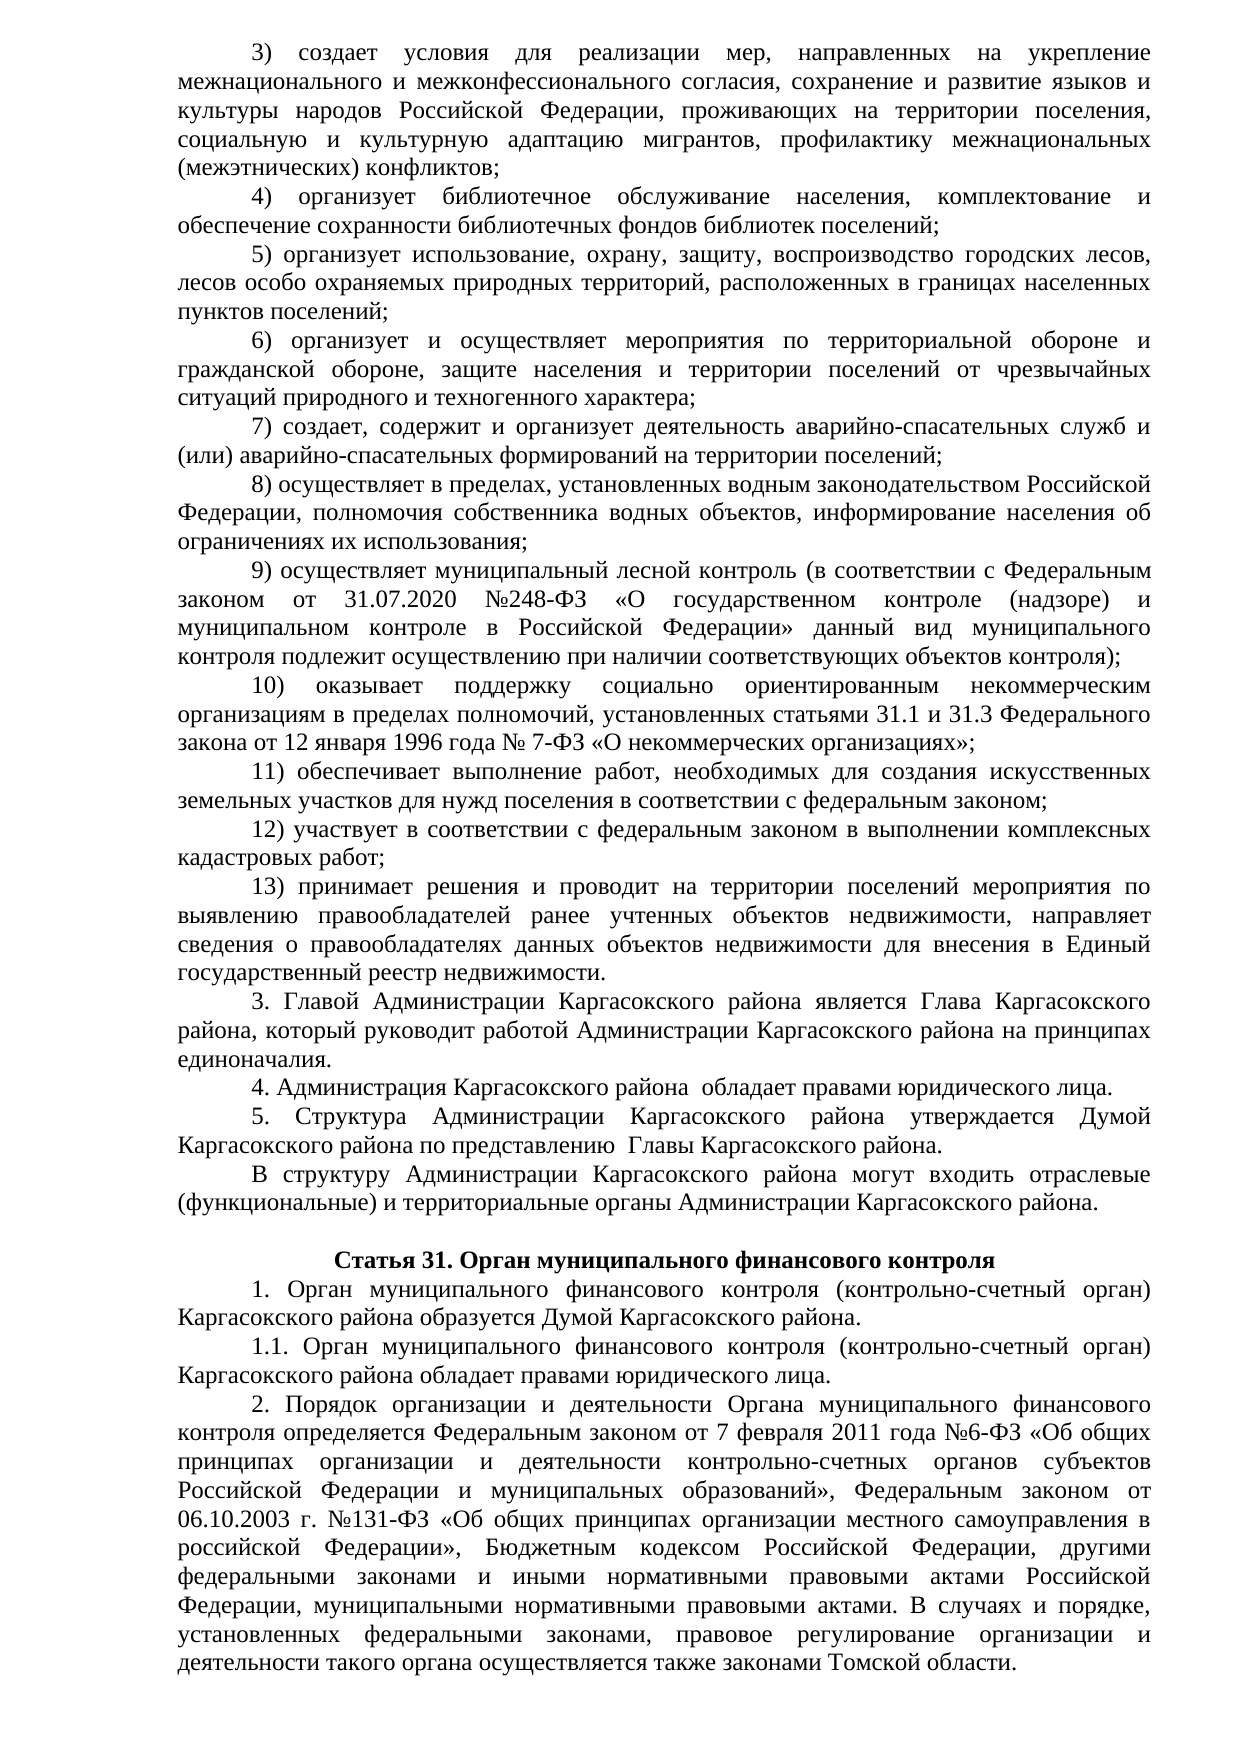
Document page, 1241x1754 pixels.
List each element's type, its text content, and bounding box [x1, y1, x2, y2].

text 10) оказывает поддержку социально ориентированным некоммерческим организациям в пределах полномочий, установленных статьями 31.1 и 31.3 Федерального закона от 12 января 1996 года № 7-ФЗ «О некоммерческих организациях»; [177, 670, 1152, 756]
text 1. Орган муниципального финансового контроля (контрольно-счетный орган) Каргасокского района образуется Думой Каргасокского района. [177, 1274, 1152, 1331]
text 4. Администрация Каргасокского района обладает правами юридического лица. [177, 1072, 1152, 1101]
text 12) участвует в соответствии с федеральным законом в выполнении комплексных кадастровых работ; [177, 814, 1152, 871]
text 1.1. Орган муниципального финансового контроля (контрольно-счетный орган) Каргасокского района обладает правами юридического лица. [177, 1331, 1152, 1389]
text 5) организует использование, охрану, защиту, воспроизводство городских лесов, лесов особо охраняемых природных территорий, расположенных в границах населенных пунктов поселений; [177, 239, 1152, 325]
text 9) осуществляет муниципальный лесной контроль (в соответствии с Федеральным законом от 31.07.2020 №248-ФЗ «О государственном контроле (надзоре) и муниципальном контроле в Российской Федерации» данный вид муниципального контроля подлежит осуществлению при наличии соответствующих объектов контроля); [177, 555, 1152, 670]
text 4) организует библиотечное обслуживание населения, комплектование и обеспечение сохранности библиотечных фондов библиотек поселений; [177, 181, 1152, 239]
text 8) осуществляет в пределах, установленных водным законодательством Российской Федерации, полномочия собственника водных объектов, информирование населения об ограничениях их использования; [177, 469, 1152, 555]
text 5. Структура Администрации Каргасокского района утверждается Думой Каргасокского района по представлению Главы Каргасокского района. [177, 1101, 1152, 1159]
text 11) обеспечивает выполнение работ, необходимых для создания искусственных земельных участков для нужд поселения в соответствии с федеральным законом; [177, 756, 1152, 814]
text 3. Главой Администрации Каргасокского района является Глава Каргасокского района, который руководит работой Администрации Каргасокского района на принципах единоначалия. [177, 986, 1152, 1072]
text 13) принимает решения и проводит на территории поселений мероприятия по выявлению правообладателей ранее учтенных объектов недвижимости, направляет сведения о правообладателях данных объектов недвижимости для внесения в Единый государственный реестр недвижимости. [177, 871, 1152, 986]
text 6) организует и осуществляет мероприятия по территориальной обороне и гражданской обороне, защите населения и территории поселений от чрезвычайных ситуаций природного и техногенного характера; [177, 325, 1152, 411]
text В структуру Администрации Каргасокского района могут входить отраслевые (функциональные) и территориальные органы Администрации Каргасокского района. [177, 1159, 1152, 1216]
text 3) создает условия для реализации мер, направленных на укрепление межнационального и межконфессионального согласия, сохранение и развитие языков и культуры народов Российской Федерации, проживающих на территории поселения, социальную и культурную адаптацию мигрантов, профилактику межнациональных (межэтнических) конфликтов; [177, 37, 1152, 181]
text Статья 31. Орган муниципального финансового контроля [177, 1245, 1152, 1274]
text 7) создает, содержит и организует деятельность аварийно-спасательных служб и (или) аварийно-спасательных формирований на территории поселений; [177, 411, 1152, 469]
text 2. Порядок организации и деятельности Органа муниципального финансового контроля определяется Федеральным законом от 7 февраля 2011 года №6-ФЗ «Об общих принципах организации и деятельности контрольно-счетных органов субъектов Российской Федерации и муниципальных образований», Федеральным законом от 06.10.2003 г. №131-ФЗ «Об общих принципах организации местного самоуправления в российской Федерации», Бюджетным кодексом Российской Федерации, другими федеральными законами и иными нормативными правовыми актами Российской Федерации, муниципальными нормативными правовыми актами. В случаях и порядке, установленных федеральными законами, правовое регулирование организации и деятельности такого органа осуществляется также законами Томской области. [177, 1389, 1152, 1676]
